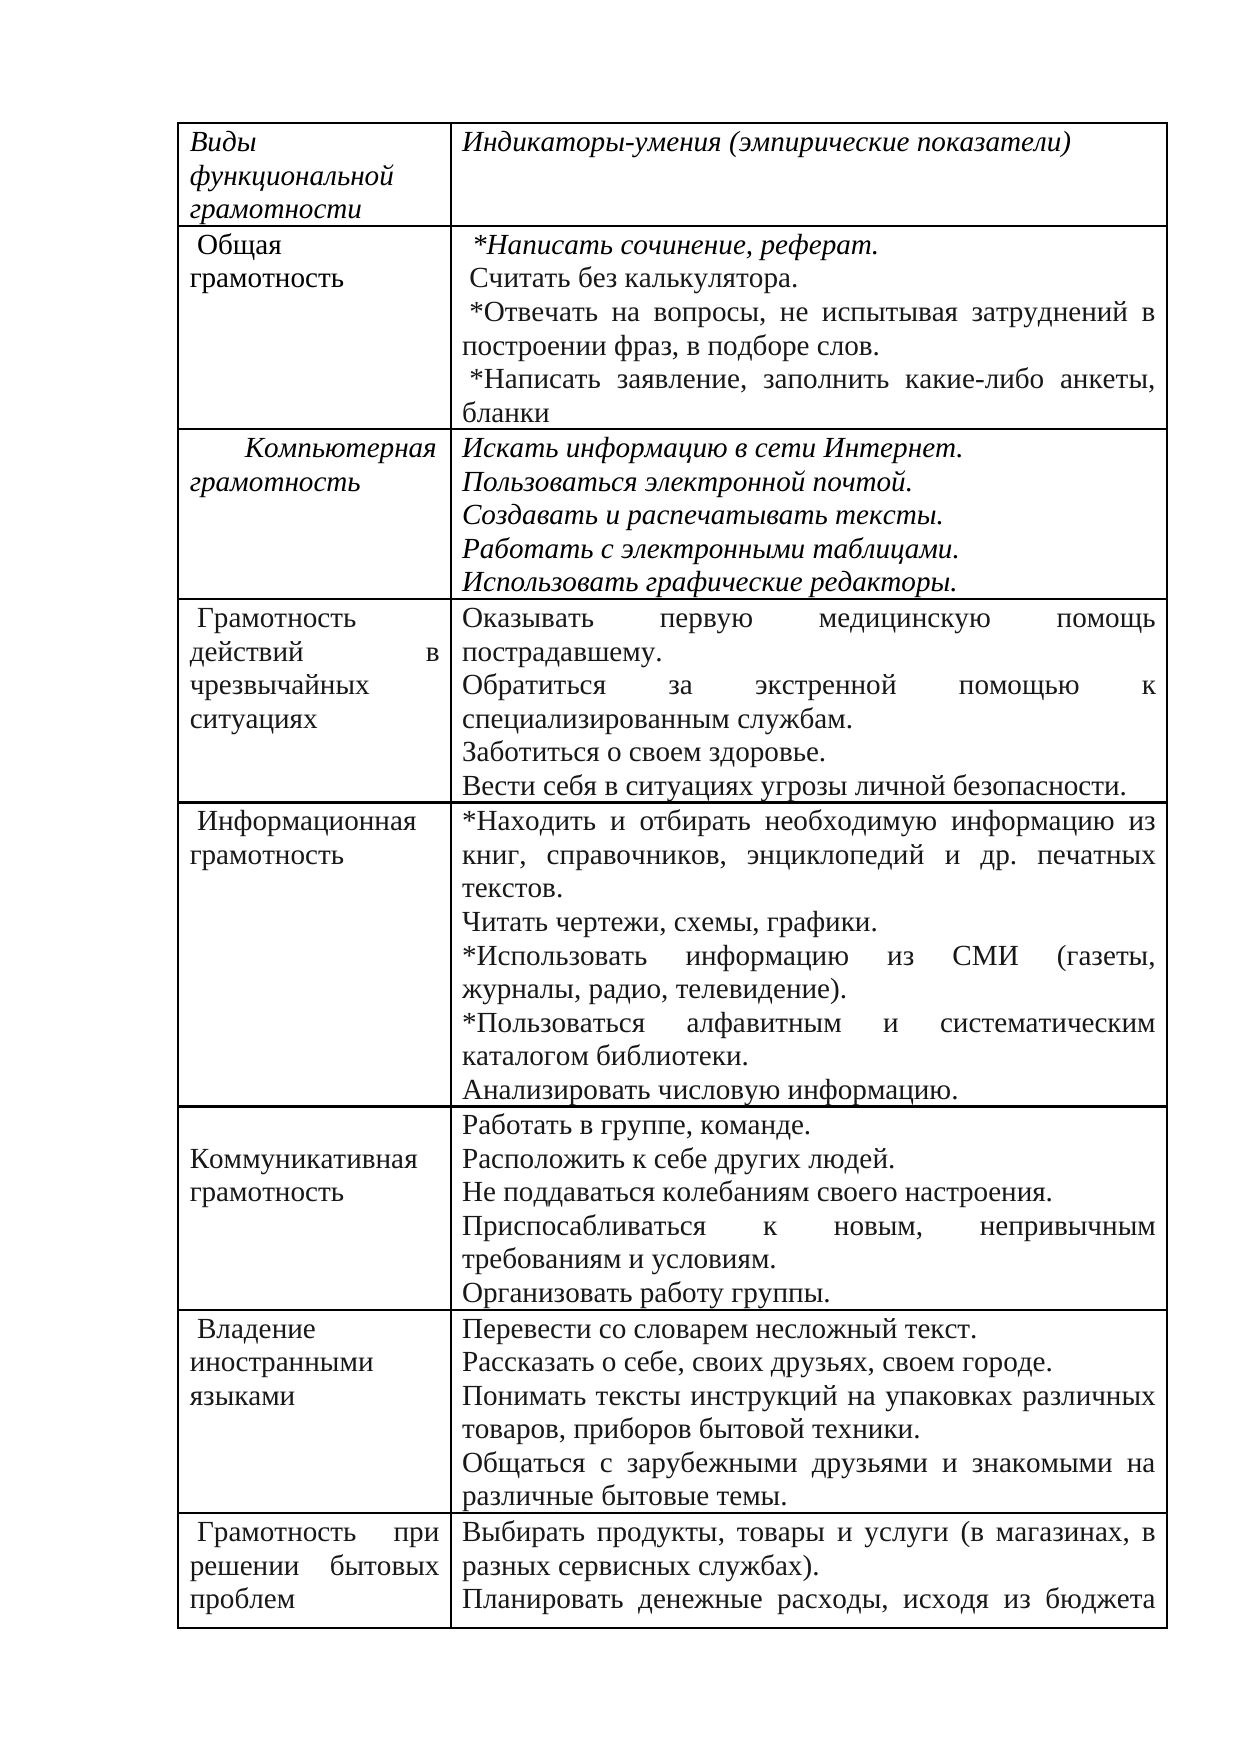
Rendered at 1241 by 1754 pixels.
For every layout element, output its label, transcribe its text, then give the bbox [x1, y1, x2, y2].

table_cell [452, 1514, 1166, 1627]
table_cell *Находить и отбирать необходимую информацию из книг, справочников, энциклопедий и др. печатных текстов. Читать чертежи, схемы, графики. *Использовать информацию из СМИ (газеты, журналы, радио, телевидение). *Пользоваться алфавитным и систематическим каталогом библиотеки. Анализировать числовую информацию. [452, 804, 1166, 1105]
table_header Виды функциональной грамотности [179, 124, 450, 225]
table_cell Компьютерная грамотность [179, 430, 450, 598]
table_cell *Написать сочинение, реферат. Считать без калькулятора. *Отвечать на вопросы, не испытывая затруднений в построении фраз, в подборе слов. *Написать заявление, заполнить какие-либо анкеты, бланки [452, 227, 1166, 428]
table_cell Искать информацию в сети Интернет. Пользоваться электронной почтой. Создавать и распечатывать тексты. Работать с электронными таблицами. Использовать графические редакторы. [452, 430, 1166, 598]
table_cell Перевести со словарем несложный текст. Рассказать о себе, своих друзьях, своем городе. Понимать тексты инструкций на упаковках различных товаров, приборов бытовой техники. Общаться с зарубежными друзьями и знакомыми на различные бытовые темы. [452, 1311, 1166, 1512]
table_cell Коммуникативная грамотность [179, 1108, 450, 1309]
table_cell Информационная грамотность [179, 804, 450, 1105]
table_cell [179, 1514, 450, 1627]
table_cell Оказывать первую медицинскую помощь пострадавшему. Обратиться за экстренной помощью к специализированным службам. Заботиться о своем здоровье. Вести себя в ситуациях угрозы личной безопасности. [452, 600, 1166, 801]
table_cell Владение иностранными языками [179, 1311, 450, 1512]
table_header Индикаторы-умения (эмпирические показатели) [452, 124, 1166, 225]
table_cell Общая грамотность [179, 227, 450, 428]
table_cell Работать в группе, команде. Расположить к себе других людей. Не поддаваться колебаниям своего настроения. Приспосабливаться к новым, непривычным требованиям и условиям. Организовать работу группы. [452, 1108, 1166, 1309]
table_cell Грамотность действий в чрезвычайных ситуациях [179, 600, 450, 801]
